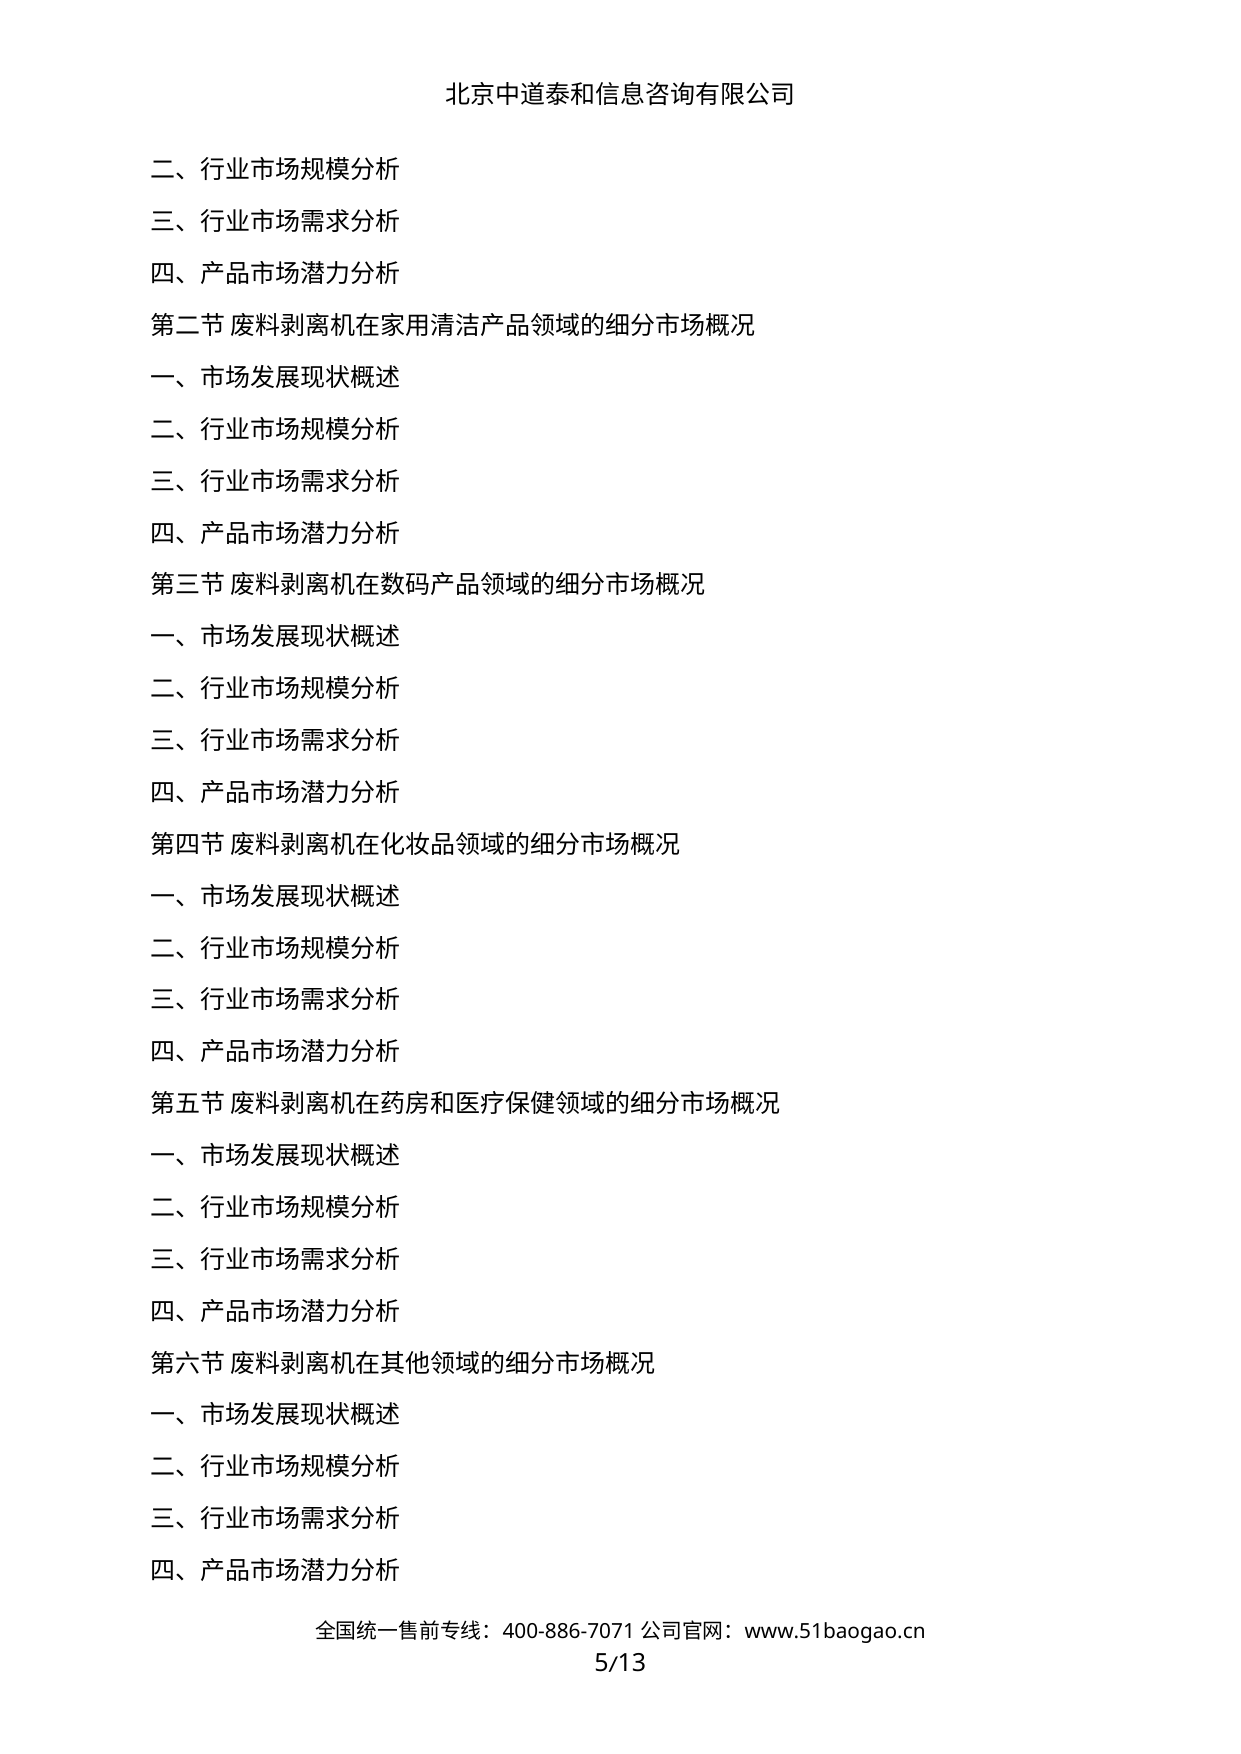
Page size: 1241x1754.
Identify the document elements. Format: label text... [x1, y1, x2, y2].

text 四、产品市场潜力分析 [150, 254, 1090, 290]
text 四、产品市场潜力分析 [150, 1551, 1090, 1587]
text 第六节 废料剥离机在其他领域的细分市场概况 [150, 1343, 1090, 1379]
text 三、行业市场需求分析 [150, 202, 1090, 238]
text 一、市场发展现状概述 [150, 876, 1090, 912]
text 二、行业市场规模分析 [150, 928, 1090, 964]
text 三、行业市场需求分析 [150, 1239, 1090, 1276]
text 一、市场发展现状概述 [150, 357, 1090, 394]
text 第二节 废料剥离机在家用清洁产品领域的细分市场概况 [150, 306, 1090, 342]
text 三、行业市场需求分析 [150, 980, 1090, 1016]
text 第五节 废料剥离机在药房和医疗保健领域的细分市场概况 [150, 1084, 1090, 1120]
text 四、产品市场潜力分析 [150, 1032, 1090, 1068]
text 一、市场发展现状概述 [150, 1136, 1090, 1172]
text 二、行业市场规模分析 [150, 669, 1090, 705]
text 二、行业市场规模分析 [150, 1187, 1090, 1224]
text 四、产品市场潜力分析 [150, 1291, 1090, 1327]
text 四、产品市场潜力分析 [150, 772, 1090, 809]
text 一、市场发展现状概述 [150, 1395, 1090, 1431]
text 三、行业市场需求分析 [150, 461, 1090, 497]
text 三、行业市场需求分析 [150, 1499, 1090, 1535]
text 第三节 废料剥离机在数码产品领域的细分市场概况 [150, 565, 1090, 601]
text 二、行业市场规模分析 [150, 150, 1090, 186]
text 一、市场发展现状概述 [150, 617, 1090, 653]
text 三、行业市场需求分析 [150, 721, 1090, 757]
text 四、产品市场潜力分析 [150, 513, 1090, 549]
text 二、行业市场规模分析 [150, 1447, 1090, 1483]
text 二、行业市场规模分析 [150, 409, 1090, 446]
text 第四节 废料剥离机在化妆品领域的细分市场概况 [150, 824, 1090, 861]
